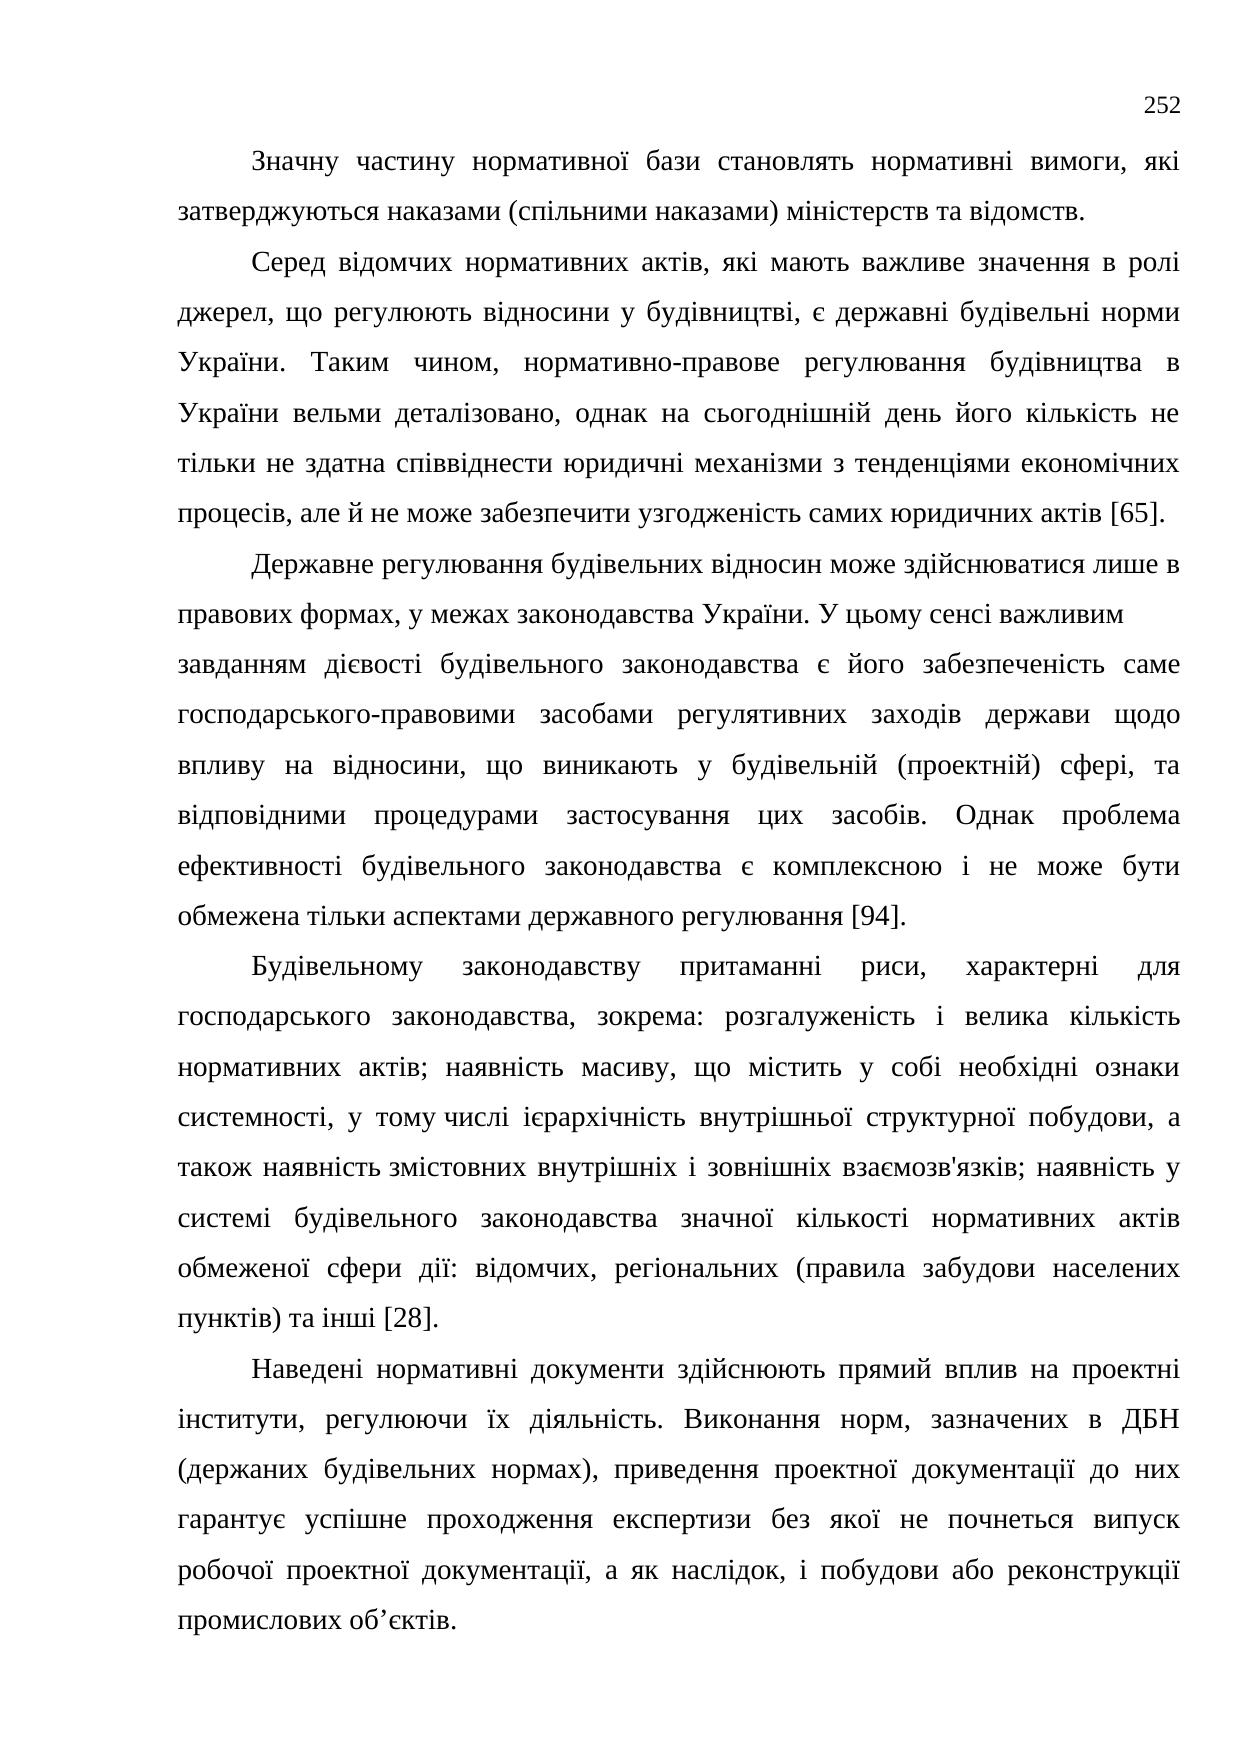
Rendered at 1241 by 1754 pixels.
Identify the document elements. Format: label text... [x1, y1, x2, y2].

text Наведені нормативні документи здійснюють прямий вплив на проектні інститути, регулюючи їх діяльність. Виконання норм, зазначених в ДБН (держаних будівельних нормах), приведення проектної документації до них гарантує успішне проходження експертизи без якої не почнеться випуск робочої проектної документації, а як наслідок, і побудови або реконструкції промислових об’єктів. [177, 1351, 1181, 1636]
text Значну частину нормативної бази становлять нормативні вимоги, які затверджуються наказами (спільними наказами) міністерств та відомств. [177, 143, 1181, 227]
text Будівельному законодавству притаманні риси, характерні для господарського законодавства, зокрема: розгалуженість і велика кількість нормативних актів; наявність масиву, що містить у собі необхідні ознаки системності, у тому числі ієрархічність внутрішньої структурної побудови, а також наявність змістовних внутрішніх і зовнішніх взаємозв'язків; наявність у системі будівельного законодавства значної кількості нормативних актів обмеженої сфери дії: відомчих, регіональних (правила забудови населених пунктів) та інші [28]. [177, 948, 1181, 1334]
text Державне регулювання будівельних відносин може здійснюватися лише в правових формах, у межах законодавства України. У цьому сенсі важливим [177, 546, 1181, 629]
text завданням дієвості будівельного законодавства є його забезпеченість саме господарського-правовими засобами регулятивних заходів держави щодо впливу на відносини, що виникають у будівельній (проектній) сфері, та відповідними процедурами застосування цих засобів. Однак проблема ефективності будівельного законодавства є комплексною і не може бути обмежена тільки аспектами державного регулювання [94]. [177, 646, 1181, 931]
text Серед відомчих нормативних актів, які мають важливе значення в ролі джерел, що регулюють відносини у будівництві, є державні будівельні норми України. Таким чином, нормативно-правове регулювання будівництва в України вельми деталізовано, однак на сьогоднішній день його кількість не тільки не здатна співвіднести юридичні механізми з тенденціями економічних процесів, але й не може забезпечити узгодженість самих юридичних актів [65]. [177, 244, 1181, 529]
